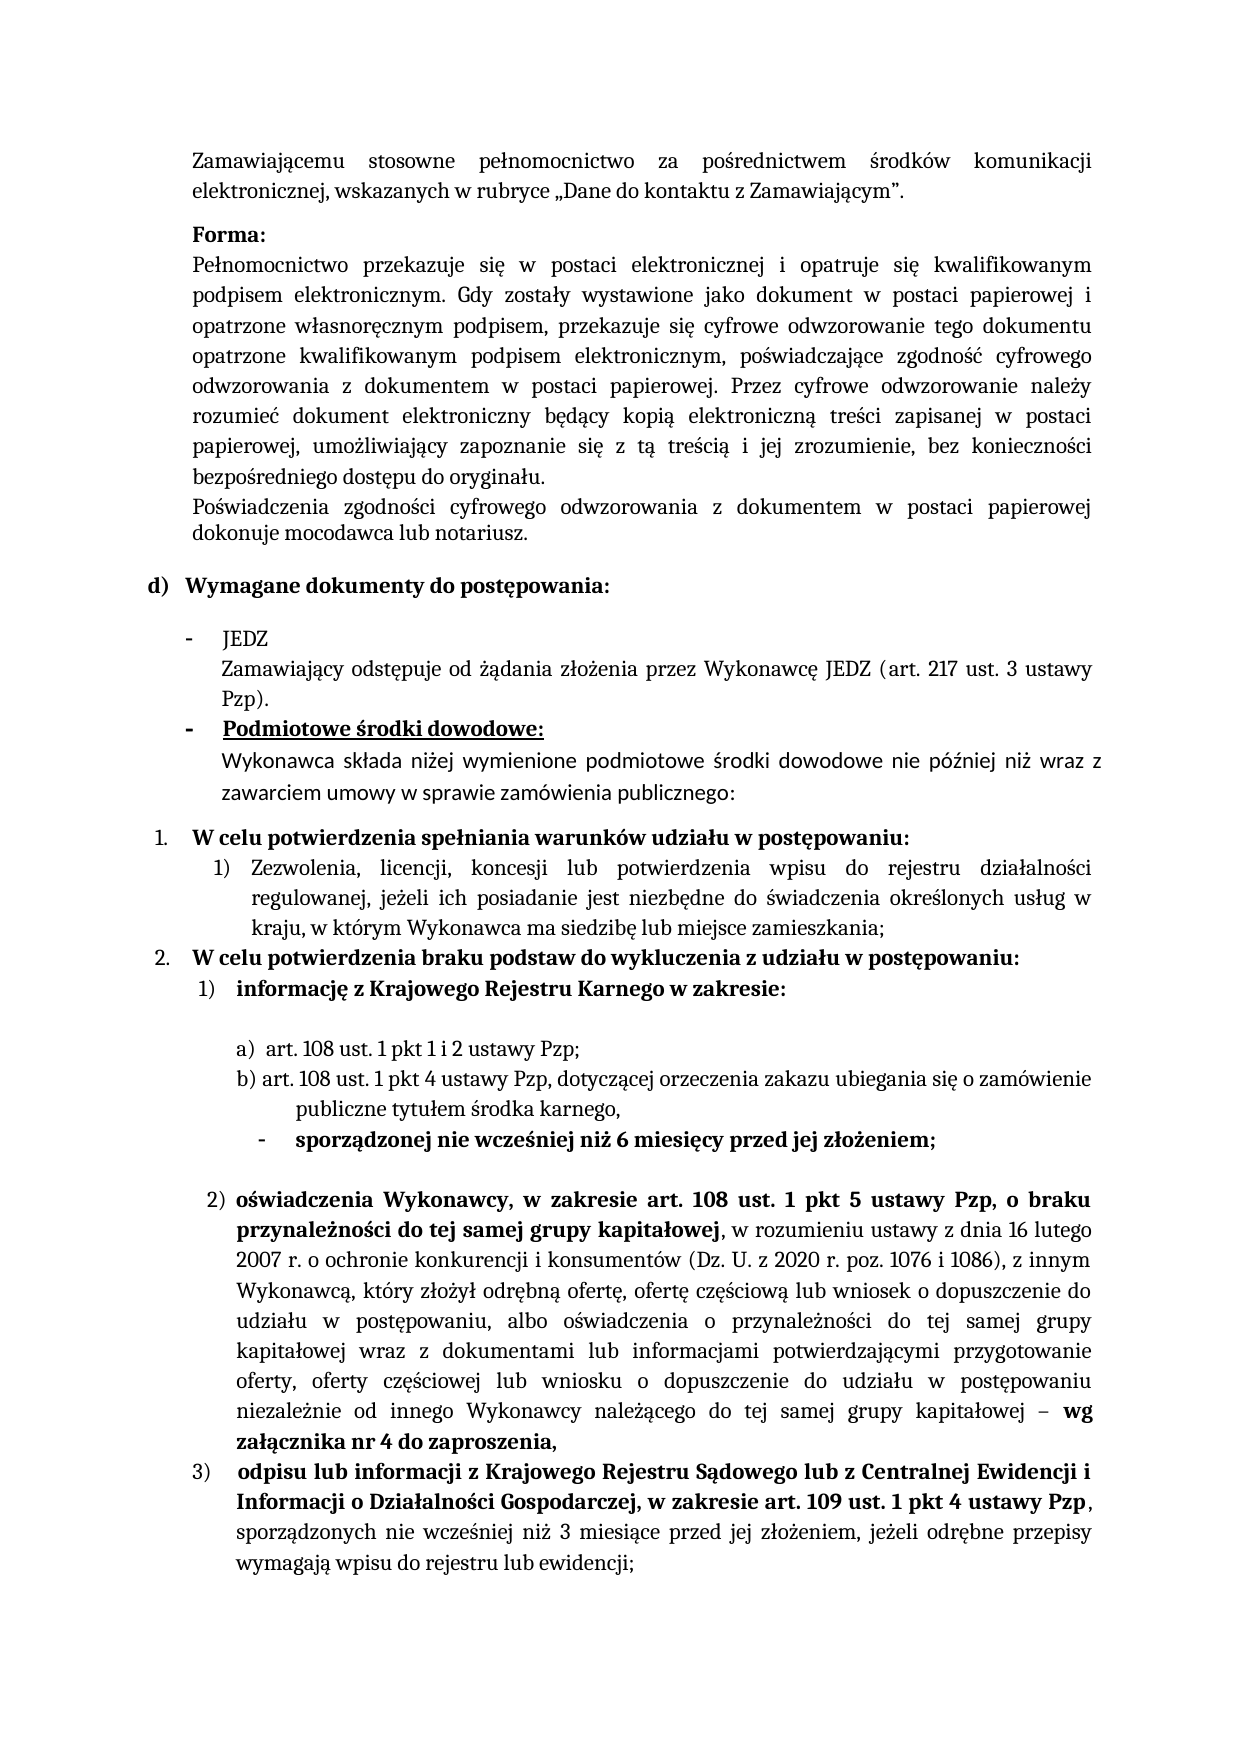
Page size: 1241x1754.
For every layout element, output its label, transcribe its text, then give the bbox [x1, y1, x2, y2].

list sporządzonej nie wcześniej niż 6 miesięcy przed jej złożeniem; [258, 1126, 1093, 1153]
list Podmiotowe środki dowodowe: [185, 716, 1093, 742]
list W celu potwierdzenia braku podstaw do wykluczenia z udziału w postępowaniu: [154, 945, 1093, 972]
list JEDZ [185, 625, 1093, 652]
list Wymagane dokumenty do postępowania: [148, 573, 1093, 599]
text Pełnomocnictwo przekazuje się w postaci elektronicznej i opatruje się kwalifikowanym podpisem elektronicznym. Gdy zostały wystawione jako dokument w postaci papierowej i opatrzone własnoręcznym podpisem, przekazuje się cyfrowe odwzorowanie tego dokumentu opatrzone kwalifikowanym podpisem elektronicznym, poświadczające zgodność cyfrowego odwzorowania z dokumentem w postaci papierowej. Przez cyfrowe odwzorowanie należy rozumieć dokument elektroniczny będący kopią elektroniczną treści zapisanej w postaci papierowej, umożliwiający zapoznanie się z tą treścią i jej zrozumienie, bez konieczności bezpośredniego dostępu do oryginału. [192, 252, 1093, 490]
list informację z Krajowego Rejestru Karnego w zakresie: [199, 975, 1093, 1002]
text 3) odpisu lub informacji z Krajowego Rejestru Sądowego lub z Centralnej Ewidencji i Informacji o Działalności Gospodarczej, w zakresie art. 109 ust. 1 pkt 4 ustawy Pzp, sporządzonych nie wcześniej niż 3 miesiące przed jej złożeniem, jeżeli odrębne przepisy wymagają wpisu do rejestru lub ewidencji; [192, 1459, 1093, 1576]
text a) art. 108 ust. 1 pkt 1 i 2 ustawy Pzp; [236, 1036, 1093, 1062]
text Poświadczenia zgodności cyfrowego odwzorowania z dokumentem w postaci papierowej dokonuje mocodawca lub notariusz. [192, 494, 1093, 546]
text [192, 148, 1093, 204]
text Forma: [192, 222, 1093, 248]
list Zezwolenia, licencji, koncesji lub potwierdzenia wpisu do rejestru działalności regulowanej, jeżeli ich posiadanie jest niezbędne do świadczenia określonych usług w kraju, w którym Wykonawca ma siedzibę lub miejsce zamieszkania; [214, 854, 1093, 941]
text 2) oświadczenia Wykonawcy, w zakresie art. 108 ust. 1 pkt 5 ustawy Pzp, o braku przynależności do tej samej grupy kapitałowej, w rozumieniu ustawy z dnia 16 lutego 2007 r. o ochronie konkurencji i konsumentów (Dz. U. z 2020 r. poz. 1076 i 1086), z innym Wykonawcą, który złożył odrębną ofertę, ofertę częściową lub wniosek o dopuszczenie do udziału w postępowaniu, albo oświadczenia o przynależności do tej samej grupy kapitałowej wraz z dokumentami lub informacjami potwierdzającymi przygotowanie oferty, oferty częściowej lub wniosku o dopuszczenie do udziału w postępowaniu niezależnie od innego Wykonawcy należącego do tej samej grupy kapitałowej – wg załącznika nr 4 do zaproszenia, [207, 1187, 1093, 1455]
list W celu potwierdzenia spełniania warunków udziału w postępowaniu: [155, 824, 1093, 851]
text Zamawiający odstępuje od żądania złożenia przez Wykonawcę JEDZ (art. 217 ust. 3 ustawy Pzp). [221, 656, 1093, 712]
text Wykonawca składa niżej wymienione podmiotowe środki dowodowe nie później niż wraz z zawarciem umowy w sprawie zamówienia publicznego: [221, 746, 1104, 806]
text b) art. 108 ust. 1 pkt 4 ustawy Pzp, dotyczącej orzeczenia zakazu ubiegania się o zamówienie publiczne tytułem środka karnego, [236, 1066, 1093, 1123]
